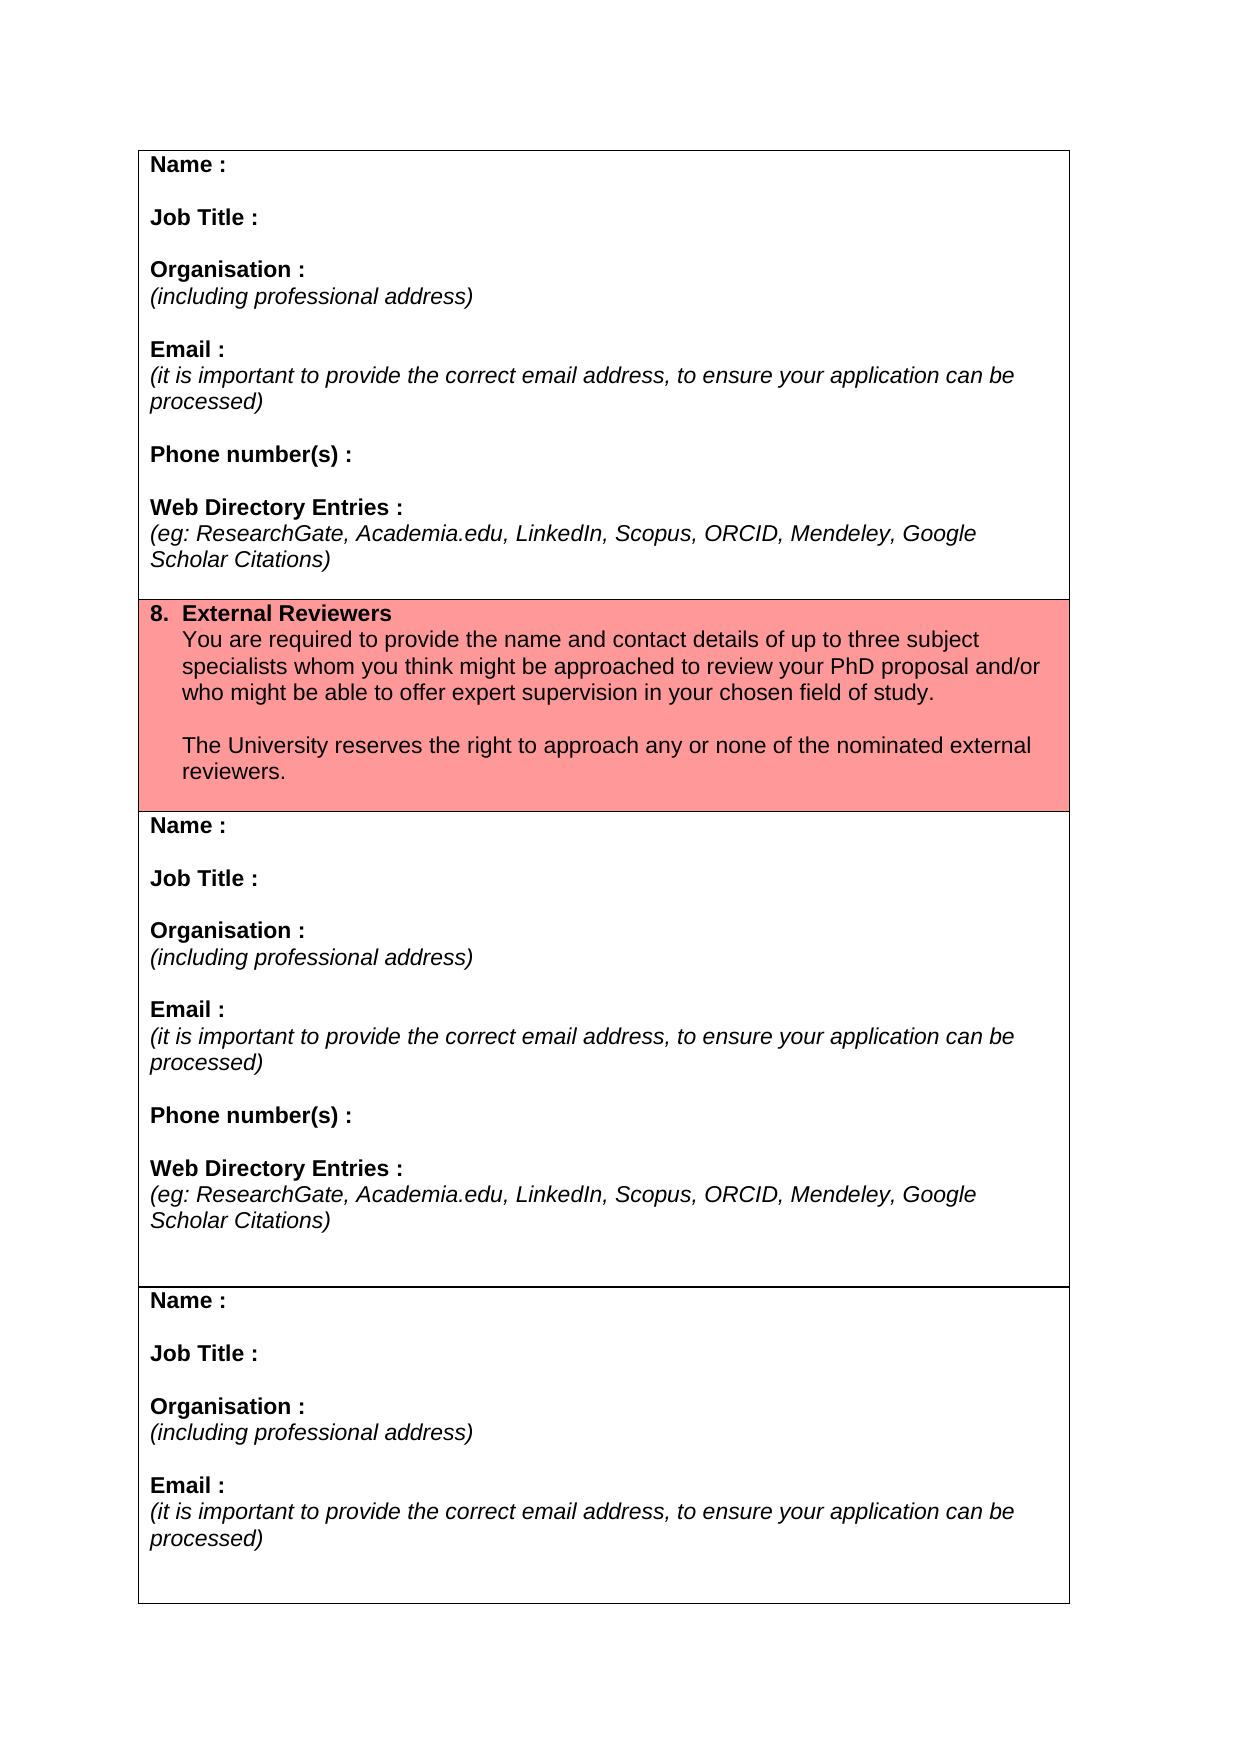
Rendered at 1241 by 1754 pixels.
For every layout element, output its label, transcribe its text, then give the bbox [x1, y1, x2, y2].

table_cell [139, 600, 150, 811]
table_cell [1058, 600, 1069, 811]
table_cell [139, 1288, 1069, 1603]
